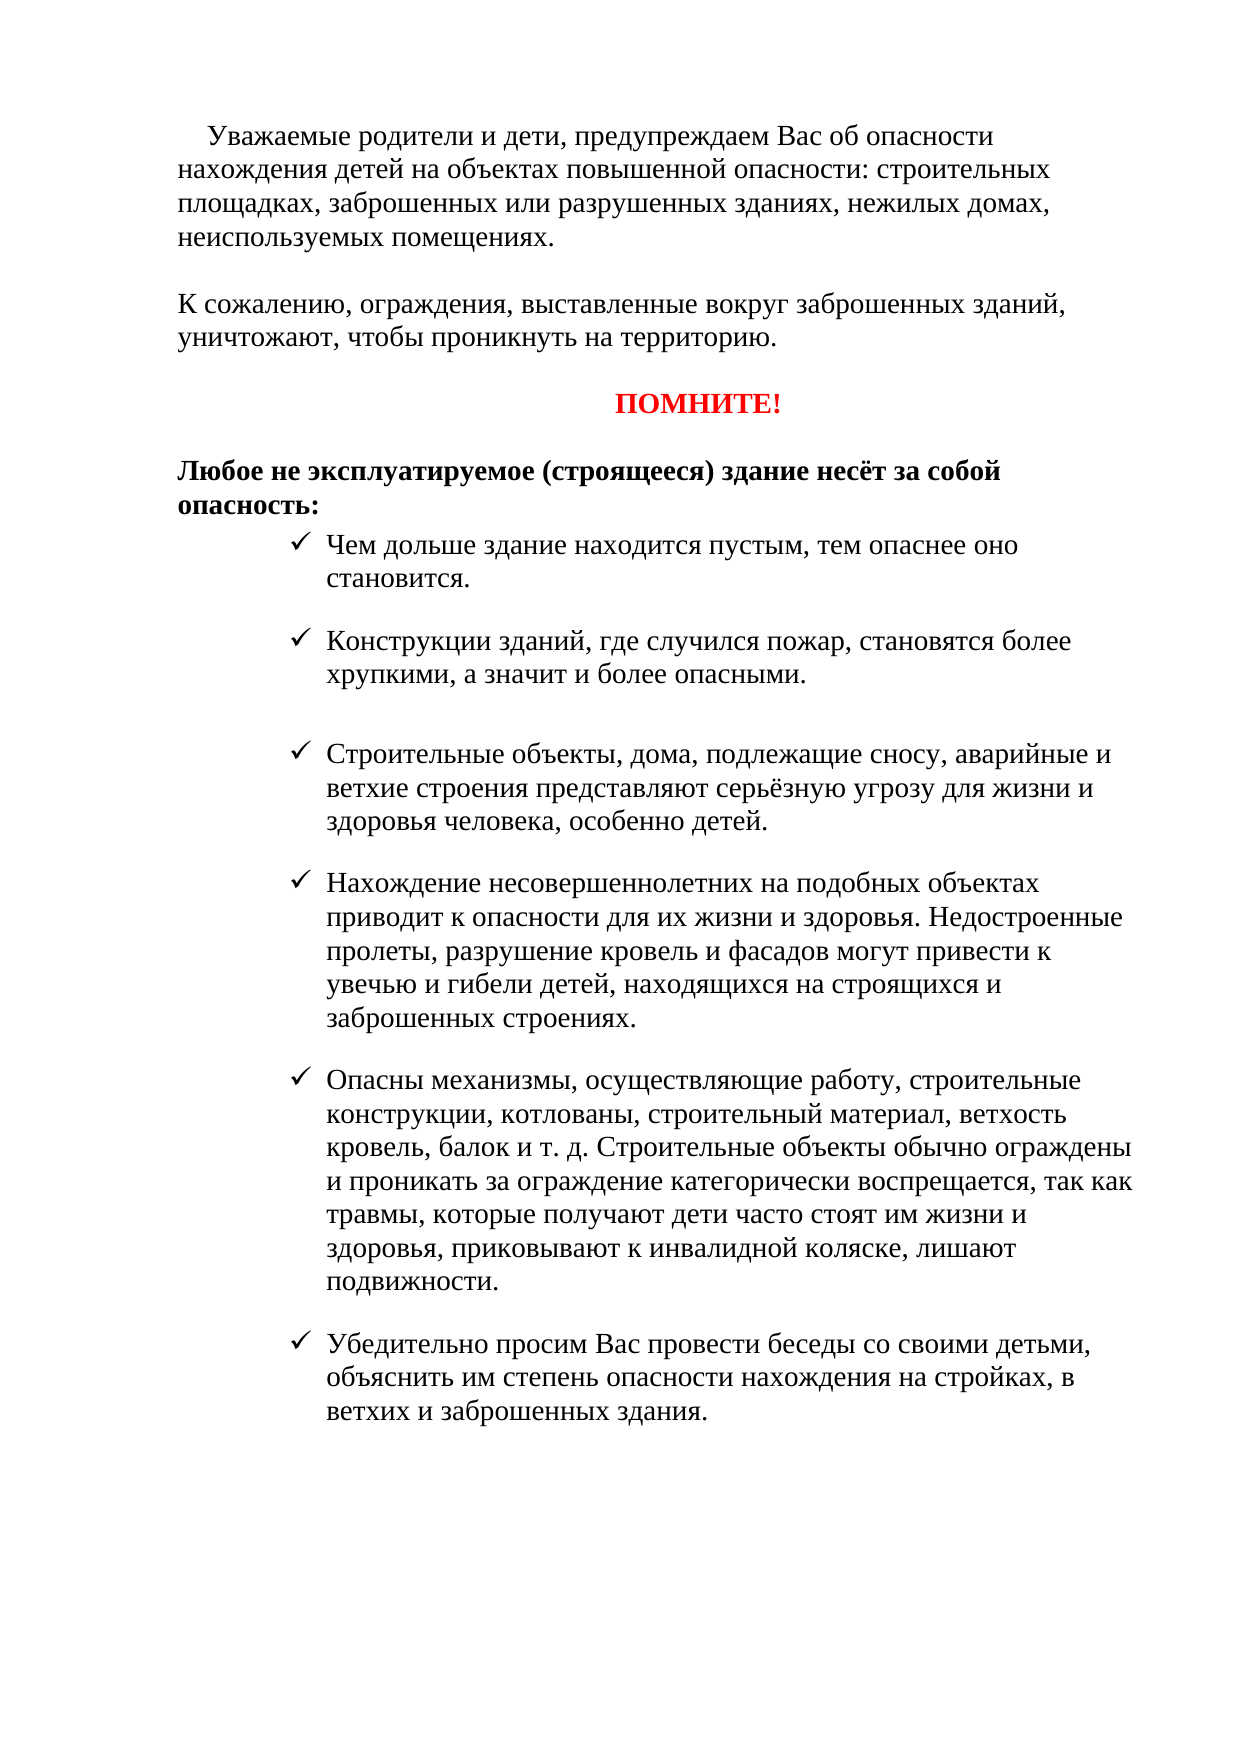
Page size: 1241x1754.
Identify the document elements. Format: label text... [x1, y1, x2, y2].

list Чем дольше здание находится пустым, тем опаснее оно становится. [288, 527, 1145, 623]
text Уважаемые родители и дети, предупреждаем Вас об опасности нахождения детей на объектах повышенной опасности: строительных площадках, заброшенных или разрушенных зданиях, нежилых домах, неиспользуемых помещениях. К сожалению, ограждения, выставленные вокруг заброшенных зданий, уничтожают, чтобы проникнуть на территорию. ПОМНИТЕ! Любое не эксплуатируемое (строящееся) здание несёт за собой опасность: [177, 118, 1145, 521]
list Убедительно просим Вас провести беседы со своими детьми, объяснить им степень опасности нахождения на стройках, в ветхих и заброшенных здания. [288, 1326, 1145, 1426]
list Строительные объекты, дома, подлежащие сносу, аварийные и ветхие строения представляют серьёзную угрозу для жизни и здоровья человека, особенно детей. [288, 736, 1145, 866]
list Конструкции зданий, где случился пожар, становятся более хрупкими, а значит и более опасными. [288, 623, 1145, 690]
list Опасны механизмы, осуществляющие работу, строительные конструкции, котлованы, строительный материал, ветхость кровель, балок и т. д. Строительные объекты обычно ограждены и проникать за ограждение категорически воспрещается, так как травмы, которые получают дети часто стоят им жизни и здоровья, приковывают к инвалидной коляске, лишают подвижности. [288, 1062, 1145, 1326]
list Нахождение несовершеннолетних на подобных объектах приводит к опасности для их жизни и здоровья. Недостроенные пролеты, разрушение кровель и фасадов могут привести к увечью и гибели детей, находящихся на строящихся и заброшенных строениях. [288, 866, 1145, 1062]
